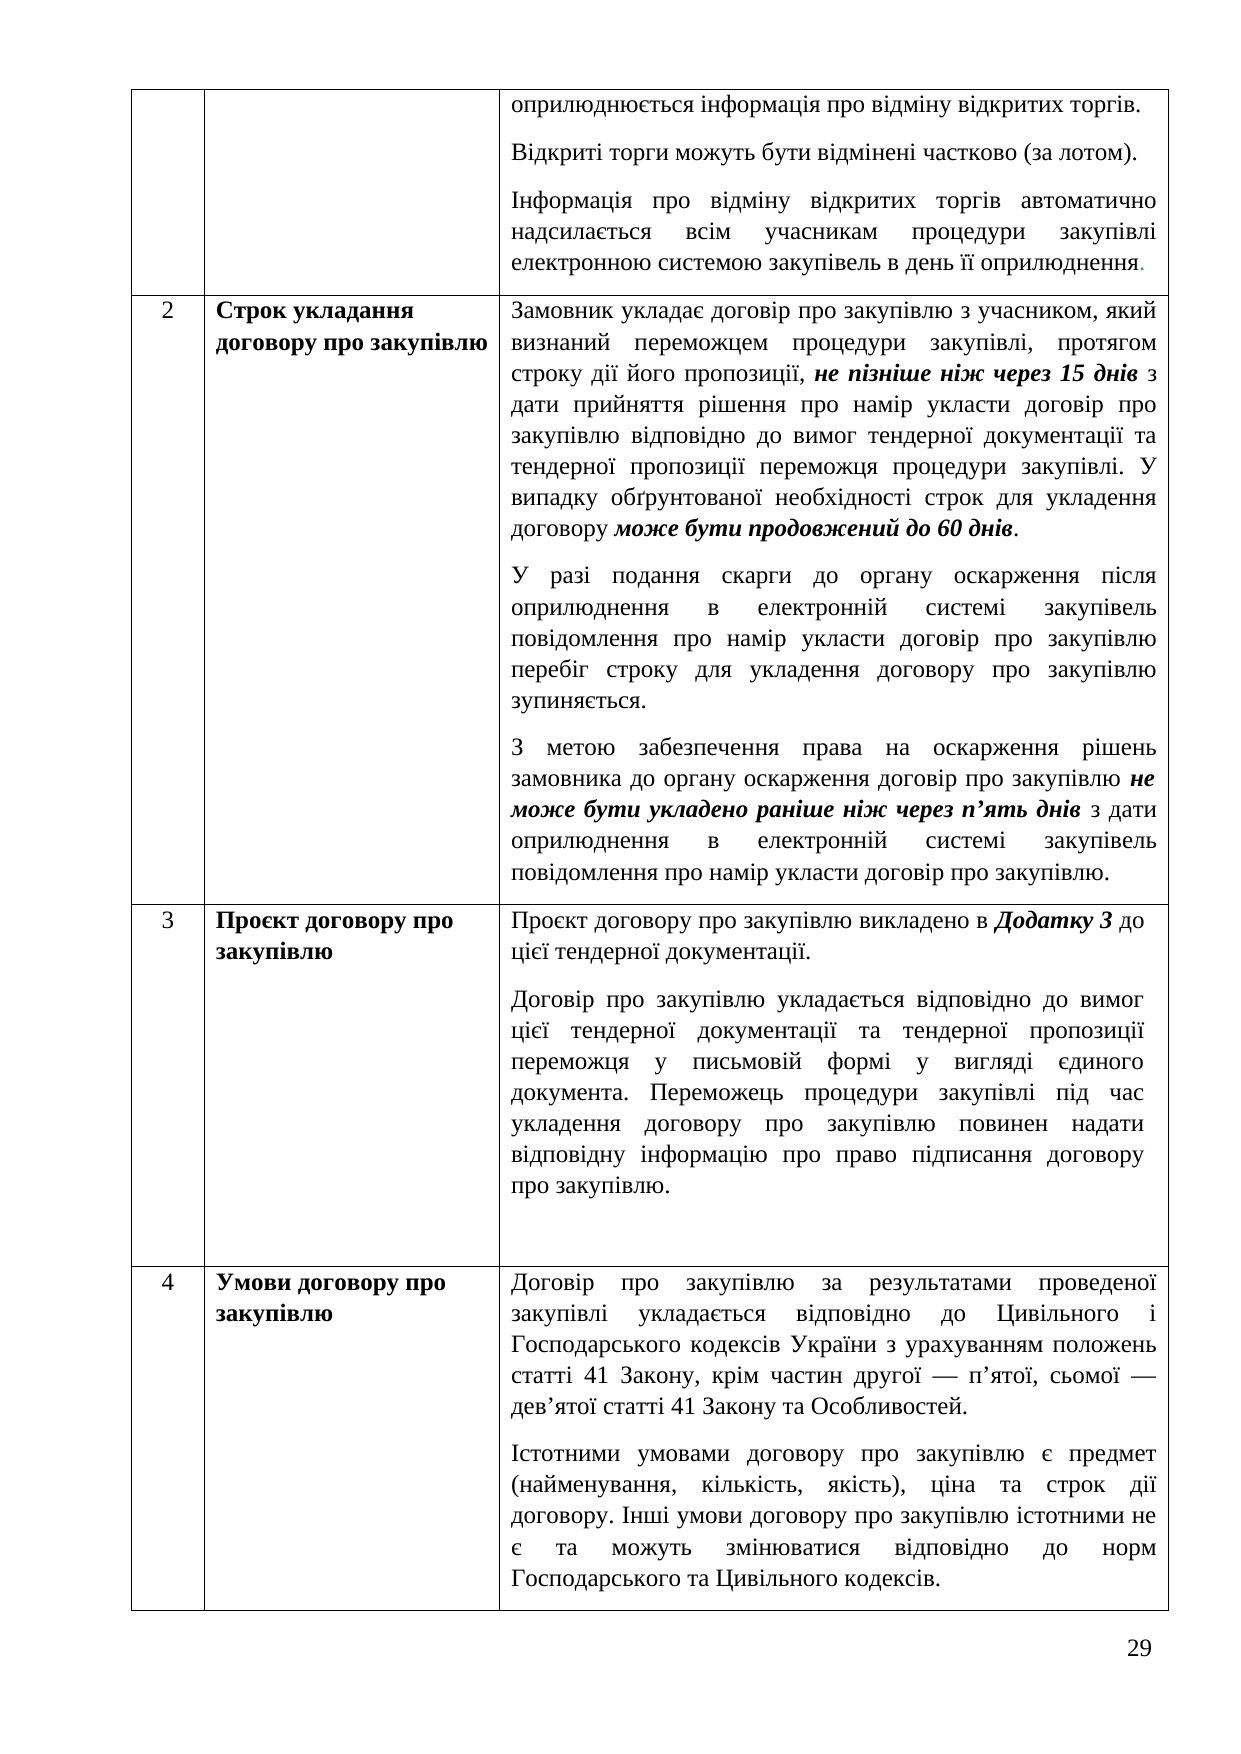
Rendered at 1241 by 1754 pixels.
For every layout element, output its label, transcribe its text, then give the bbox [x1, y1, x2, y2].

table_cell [500, 1267, 1168, 1610]
table_cell Проєкт договору про закупівлю [205, 905, 499, 1266]
table_cell Строк укладання договору про закупівлю [205, 296, 499, 904]
table_cell Замовник укладає договір про закупівлю з учасником, який визнаний переможцем процедури закупівлі, протягом строку дії його пропозиції, не пізніше ніж через 15 днів з дати прийняття рішення про намір укласти договір про закупівлю відповідно до вимог тендерної документації та тендерної пропозиції переможця процедури закупівлі. У випадку обґрунтованої необхідності строк для укладення договору може бути продовжений до 60 днів. У разі подання скарги до органу оскарження після оприлюднення в електронній системі закупівель повідомлення про намір укласти договір про закупівлю перебіг строку для укладення договору про закупівлю зупиняється. З метою забезпечення права на оскарження рішень замовника до органу оскарження договір про закупівлю не може бути укладено раніше ніж через п’ять днів з дати оприлюднення в електронній системі закупівель повідомлення про намір укласти договір про закупівлю. [500, 296, 1168, 904]
table_cell 4 [132, 1267, 204, 1610]
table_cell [205, 90, 499, 294]
table_cell 3 [132, 905, 204, 1266]
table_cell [500, 90, 1168, 294]
table_cell 2 [132, 296, 204, 904]
table_cell 1 [132, 90, 204, 294]
table_cell Проєкт договору про закупівлю викладено в Додатку 3 до цієї тендерної документації. Договір про закупівлю укладається відповідно до вимог цієї тендерної документації та тендерної пропозиції переможця у письмовій формі у вигляді єдиного документа. Переможець процедури закупівлі під час укладення договору про закупівлю повинен надати відповідну інформацію про право підписання договору про закупівлю. [500, 905, 1168, 1266]
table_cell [205, 1267, 499, 1610]
